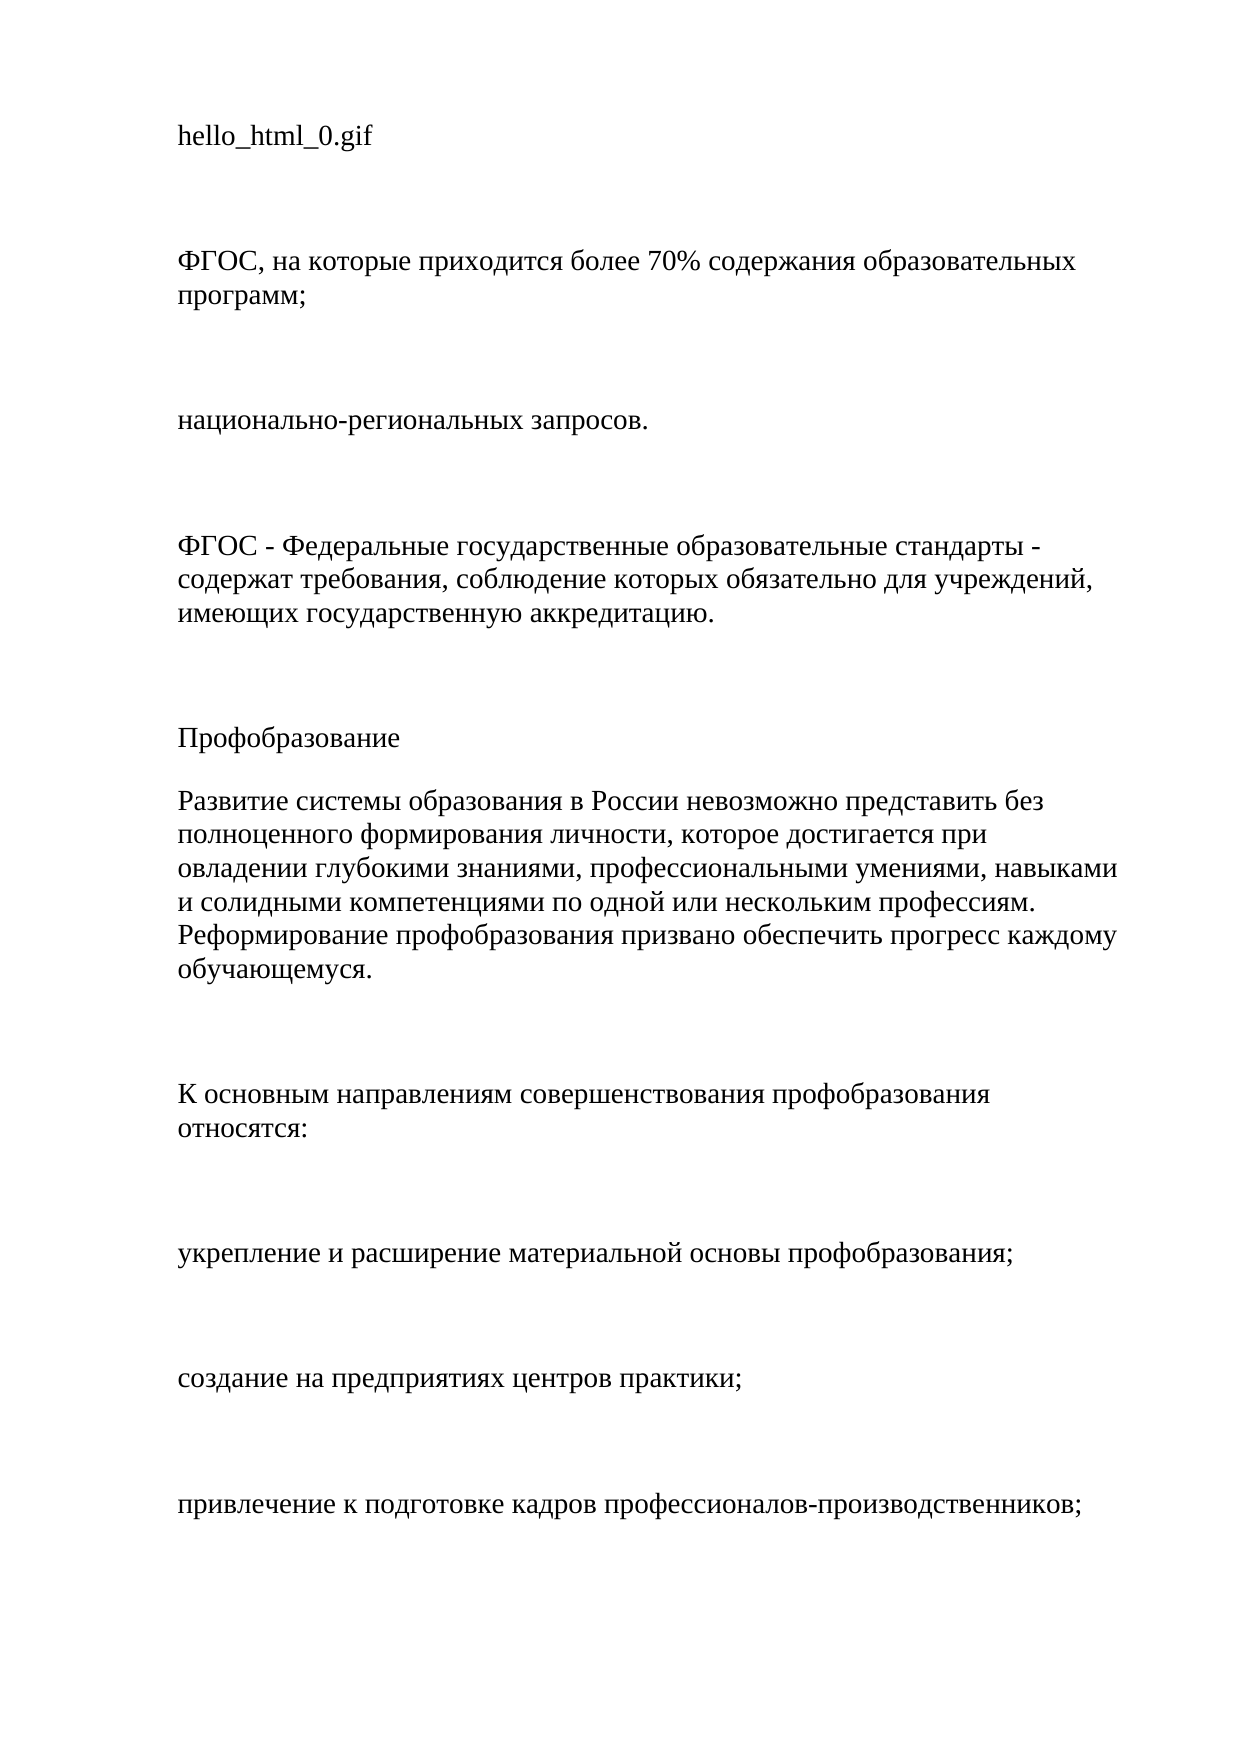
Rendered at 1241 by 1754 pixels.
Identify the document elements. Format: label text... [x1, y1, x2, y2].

text hello_html_0.gif [177, 118, 1120, 152]
text привлечение к подготовке кадров профессионалов-производственников; [177, 1486, 1120, 1519]
text укрепление и расширение материальной основы профобразования; [177, 1235, 1120, 1269]
text Профобразование [177, 720, 1120, 754]
text национально-региональных запросов. [177, 402, 1120, 436]
text ФГОС, на которые приходится более 70% содержания образовательных программ; [177, 243, 1120, 311]
text Развитие системы образования в России невозможно представить без полноценного формирования личности, которое достигается при овладении глубокими знаниями, профессиональными умениями, навыками и солидными компетенциями по одной или нескольким профессиям. Реформирование профобразования призвано обеспечить прогресс каждому обучающемуся. [177, 783, 1120, 984]
text ФГОС - Федеральные государственные образовательные стандарты - содержат требования, соблюдение которых обязательно для учреждений, имеющих государственную аккредитацию. [177, 528, 1120, 628]
text создание на предприятиях центров практики; [177, 1361, 1120, 1394]
text К основным направлениям совершенствования профобразования относятся: [177, 1076, 1120, 1143]
